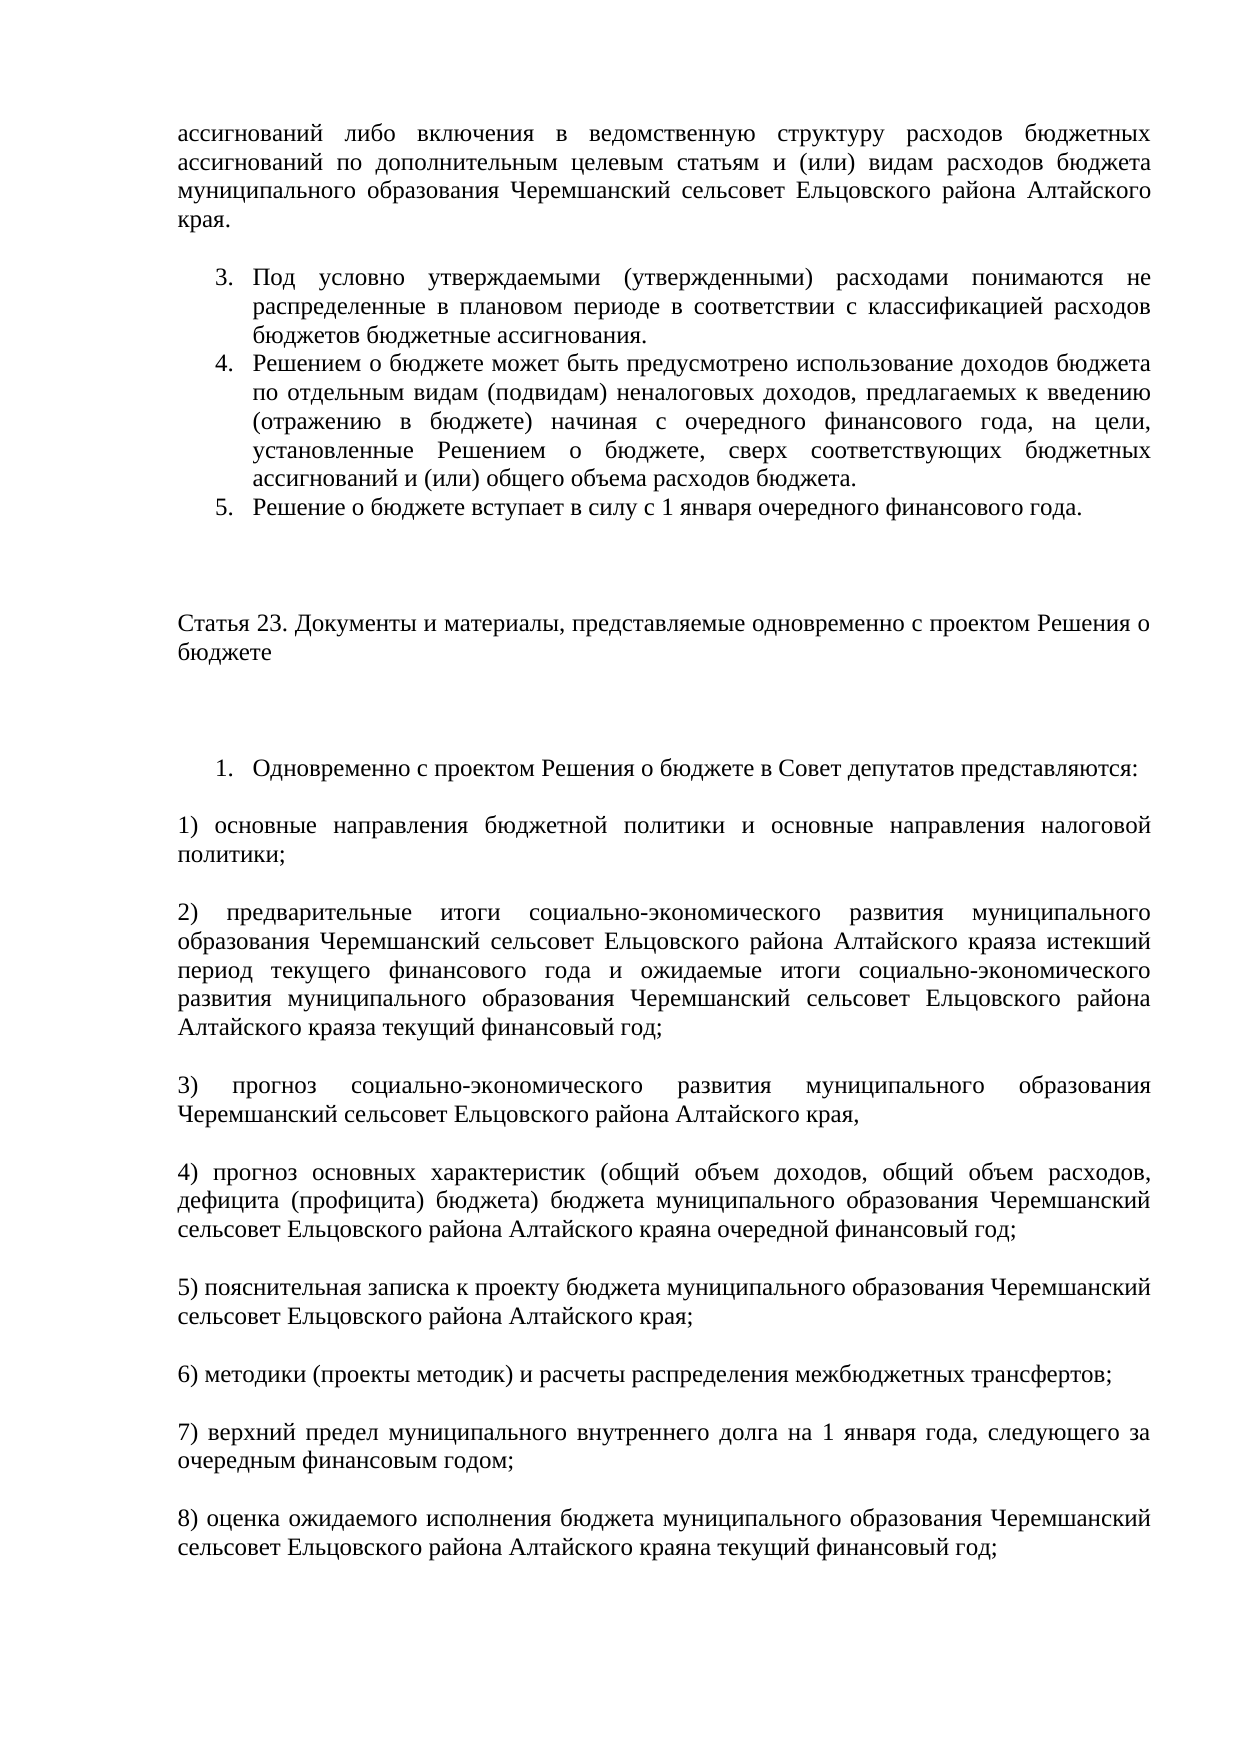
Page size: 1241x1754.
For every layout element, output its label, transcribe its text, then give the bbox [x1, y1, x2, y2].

text Статья 23. Документы и материалы, представляемые одновременно с проектом Решения о бюджете [177, 608, 1152, 666]
list Одновременно с проектом Решения о бюджете в Совет депутатов представляются: [215, 753, 1152, 781]
list Решение о бюджете вступает в силу с 1 января очередного финансового года. [215, 492, 1152, 521]
text 1) основные направления бюджетной политики и основные направления налоговой политики; [177, 811, 1152, 868]
text 4) прогноз основных характеристик (общий объем доходов, общий объем расходов, дефицита (профицита) бюджета) бюджета муниципального образования Черемшанский сельсовет Ельцовского района Алтайского краяна очередной финансовый год; [177, 1157, 1152, 1243]
text 7) верхний предел муниципального внутреннего долга на 1 января года, следующего за очередным финансовым годом; [177, 1417, 1152, 1474]
text 2) предварительные итоги социально-экономического развития муниципального образования Черемшанский сельсовет Ельцовского района Алтайского краяза истекший период текущего финансового года и ожидаемые итоги социально-экономического развития муниципального образования Черемшанский сельсовет Ельцовского района Алтайского краяза текущий финансовый год; [177, 897, 1152, 1041]
text 6) методики (проекты методик) и расчеты распределения межбюджетных трансфертов; [177, 1359, 1152, 1388]
text 8) оценка ожидаемого исполнения бюджета муниципального образования Черемшанский сельсовет Ельцовского района Алтайского краяна текущий финансовый год; [177, 1503, 1152, 1561]
text 5) пояснительная записка к проекту бюджета муниципального образования Черемшанский сельсовет Ельцовского района Алтайского края; [177, 1272, 1152, 1330]
list Под условно утверждаемыми (утвержденными) расходами понимаются не распределенные в плановом периоде в соответствии с классификацией расходов бюджетов бюджетные ассигнования. [215, 262, 1152, 348]
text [177, 118, 1152, 233]
list Решением о бюджете может быть предусмотрено использование доходов бюджета по отдельным видам (подвидам) неналоговых доходов, предлагаемых к введению (отражению в бюджете) начиная с очередного финансового года, на цели, установленные Решением о бюджете, сверх соответствующих бюджетных ассигнований и (или) общего объема расходов бюджета. [215, 348, 1152, 492]
text 3) прогноз социально-экономического развития муниципального образования Черемшанский сельсовет Ельцовского района Алтайского края, [177, 1070, 1152, 1128]
